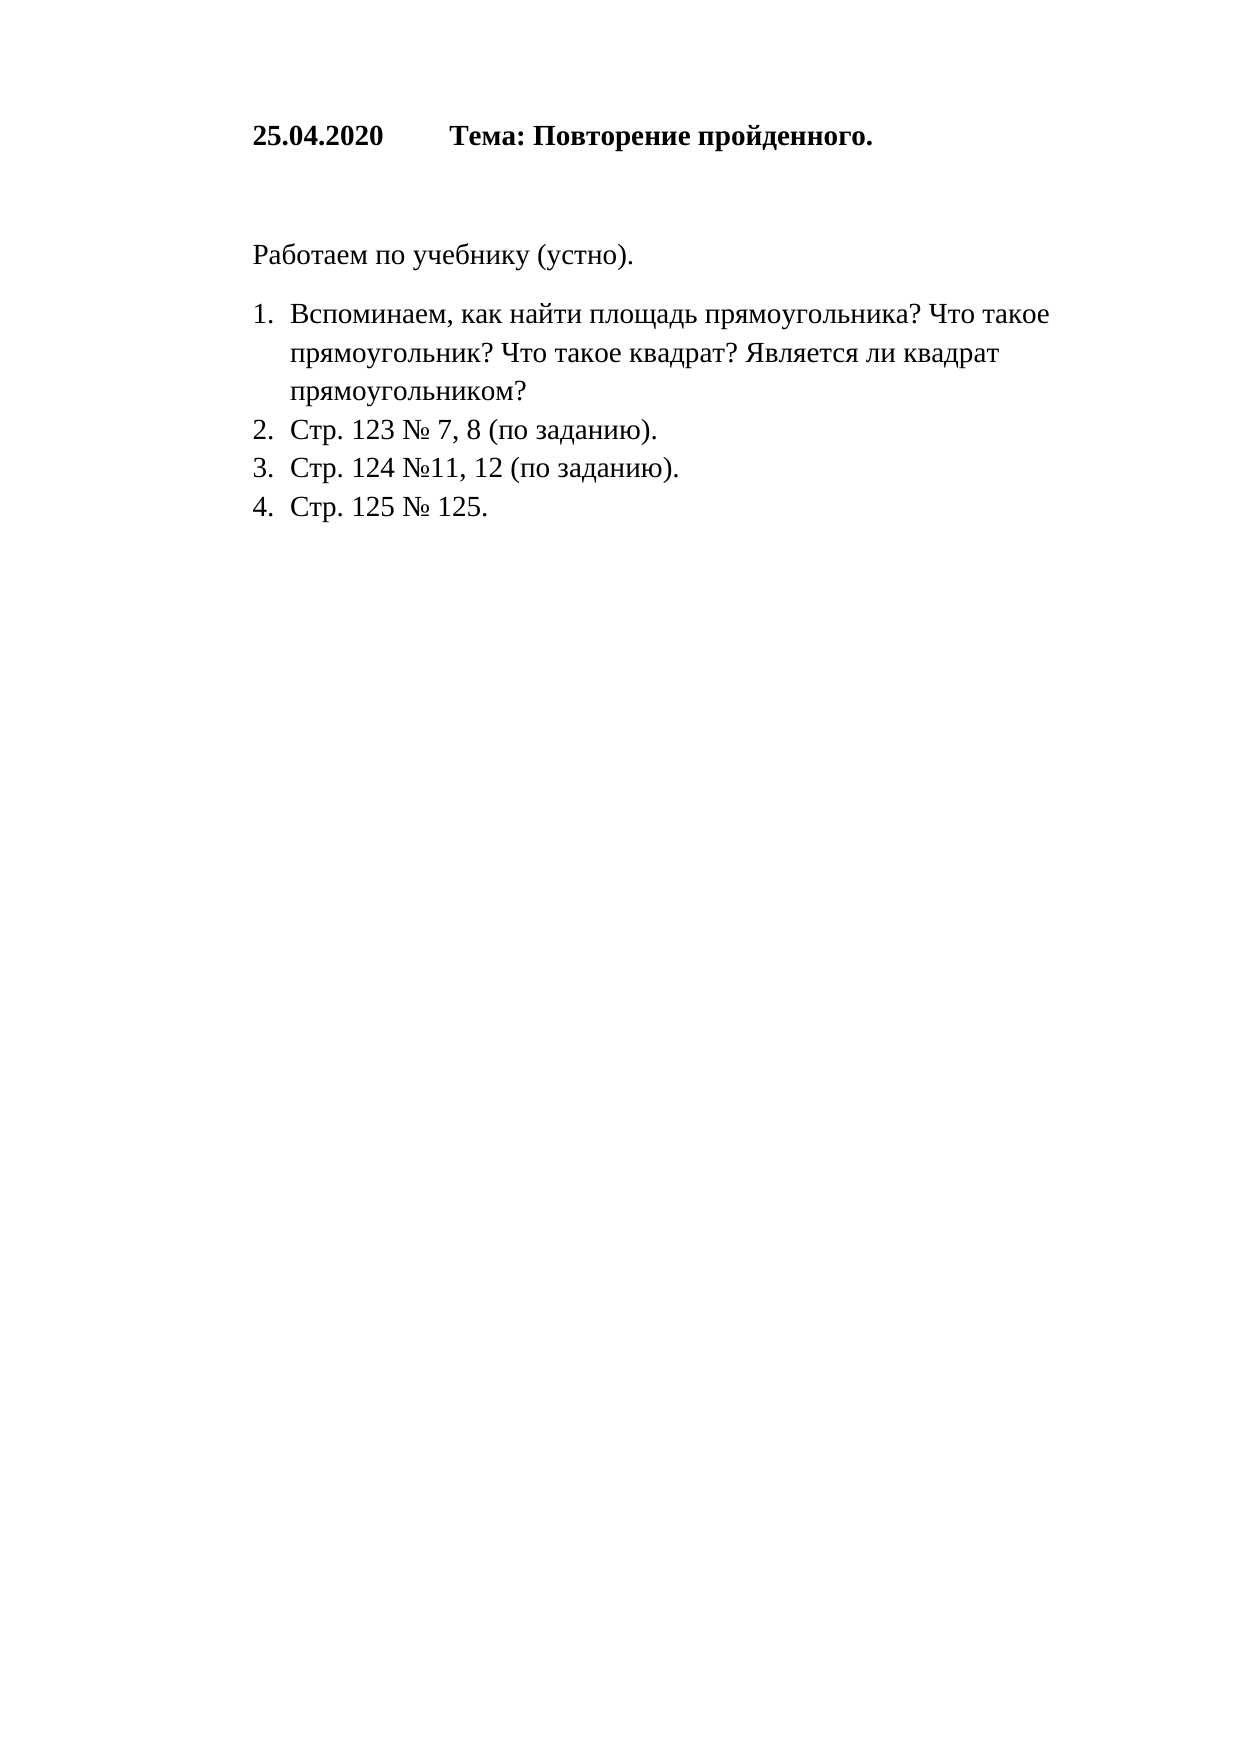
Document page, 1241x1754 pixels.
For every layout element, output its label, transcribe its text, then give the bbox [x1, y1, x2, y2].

list Стр. 124 №11, 12 (по заданию). [252, 450, 1152, 484]
list Вспоминаем, как найти площадь прямоугольника? Что такое прямоугольник? Что такое квадрат? Является ли квадрат прямоугольником? [252, 296, 1152, 407]
list Стр. 123 № 7, 8 (по заданию). [252, 412, 1152, 445]
list Стр. 125 № 125. [252, 489, 1152, 522]
text 25.04.2020 Тема: Повторение пройденного. [252, 118, 1152, 152]
text Работаем по учебнику (устно). [252, 237, 1152, 270]
